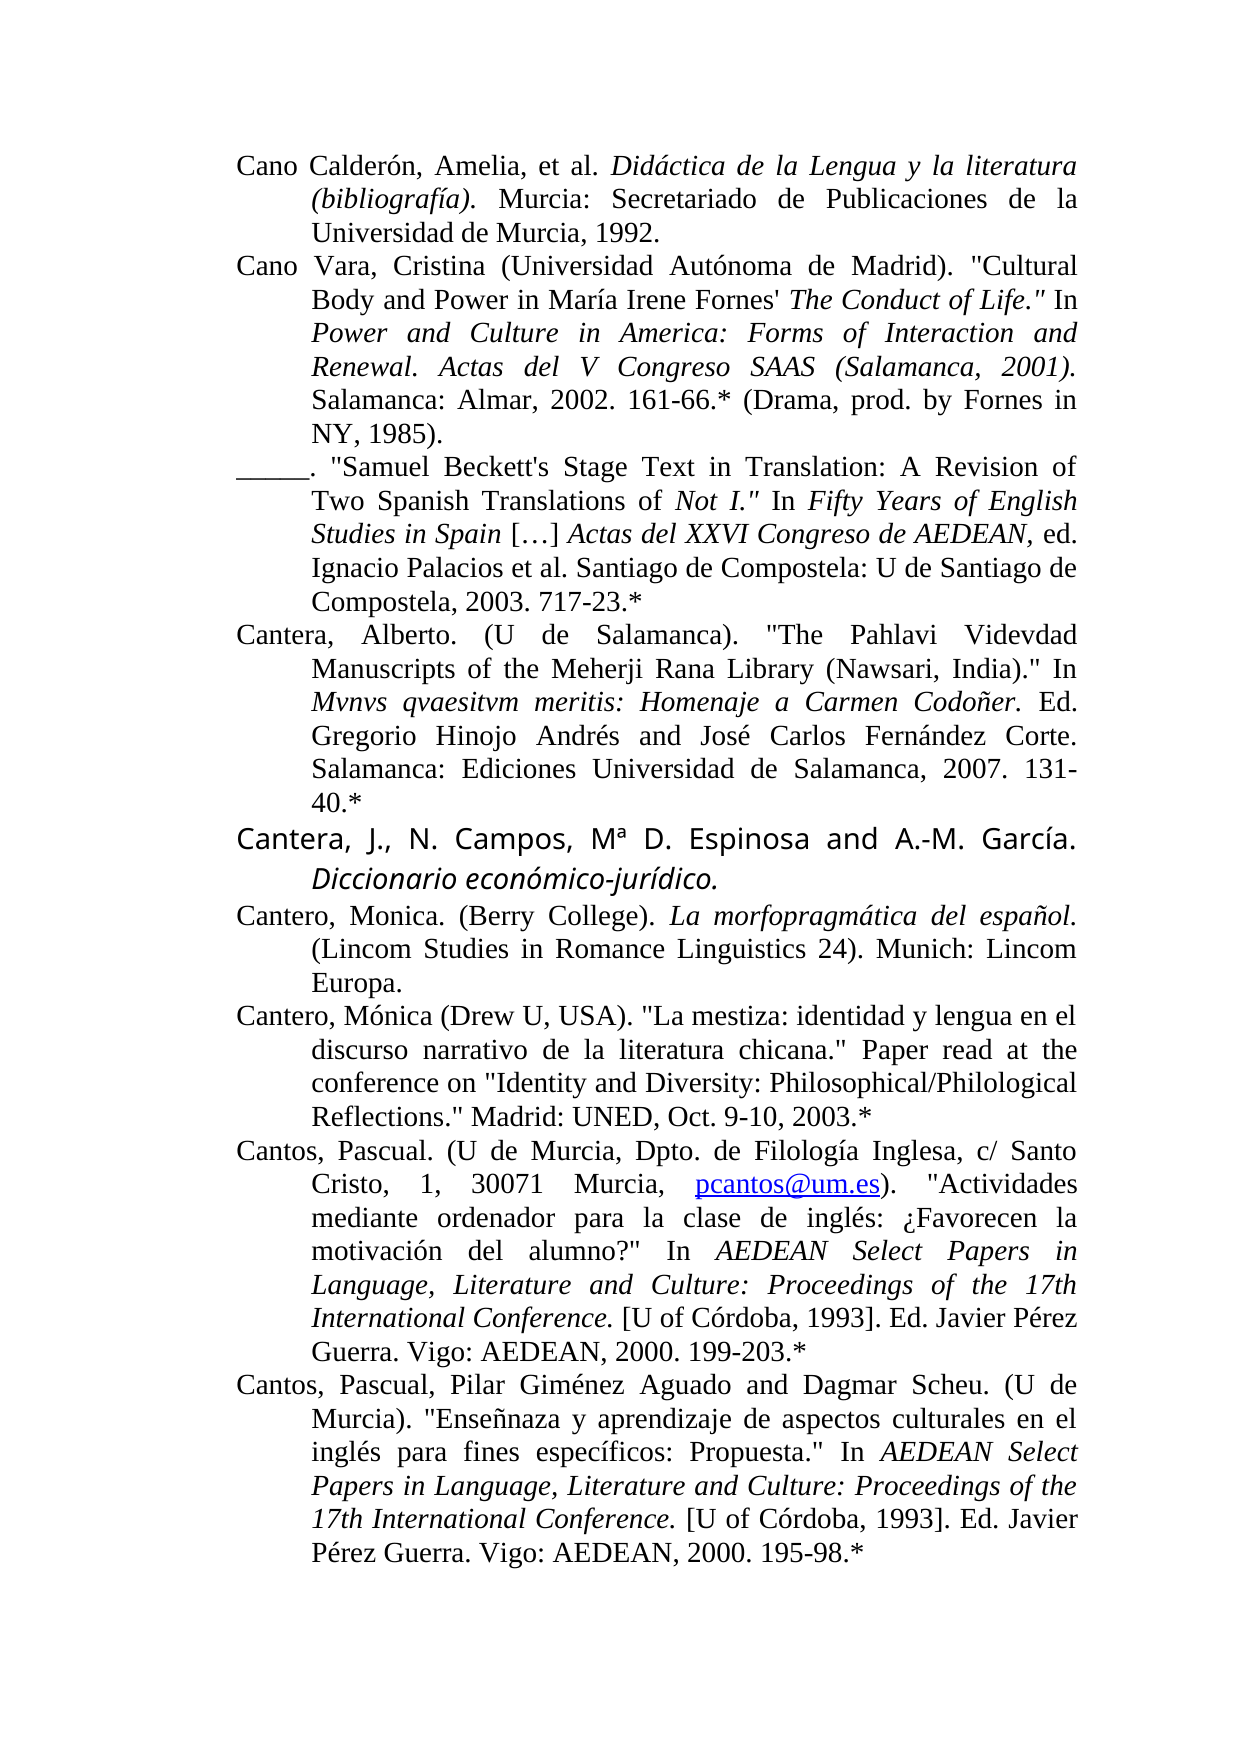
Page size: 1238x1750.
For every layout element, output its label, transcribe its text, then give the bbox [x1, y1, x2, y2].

text Cantera, J., N. Campos, Mª D. Espinosa and A.-M. García. Diccionario económico-jurídico. [236, 818, 1078, 898]
text Cantero, Monica. (Berry College). La morfopragmática del español. (Lincom Studies in Romance Linguistics 24). Munich: Lincom Europa. [236, 898, 1078, 998]
text Cantera, Alberto. (U de Salamanca). "The Pahlavi Videvdad Manuscripts of the Meherji Rana Library (Nawsari, India)." In Mvnvs qvaesitvm meritis: Homenaje a Carmen Codoñer. Ed. Gregorio Hinojo Andrés and José Carlos Fernández Corte. Salamanca: Ediciones Universidad de Salamanca, 2007. 131-40.* [236, 617, 1078, 818]
text Cantos, Pascual. (U de Murcia, Dpto. de Filología Inglesa, c/ Santo Cristo, 1, 30071 Murcia, pcantos@um.es). "Actividades mediante ordenador para la clase de inglés: ¿Favorecen la motivación del alumno?" In AEDEAN Select Papers in Language, Literature and Culture: Proceedings of the 17th International Conference. [U of Córdoba, 1993]. Ed. Javier Pérez Guerra. Vigo: AEDEAN, 2000. 199-203.* [236, 1133, 1078, 1367]
text Cantero, Mónica (Drew U, USA). "La mestiza: identidad y lengua en el discurso narrativo de la literatura chicana." Paper read at the conference on "Identity and Diversity: Philosophical/Philological Reflections." Madrid: UNED, Oct. 9-10, 2003.* [236, 998, 1078, 1133]
text Cano Vara, Cristina (Universidad Autónoma de Madrid). "Cultural Body and Power in María Irene Fornes' The Conduct of Life." In Power and Culture in America: Forms of Interaction and Renewal. Actas del V Congreso SAAS (Salamanca, 2001). Salamanca: Almar, 2002. 161-66.* (Drama, prod. by Fornes in NY, 1985). [236, 248, 1078, 449]
text Cano Calderón, Amelia, et al. Didáctica de la Lengua y la literatura (bibliografía). Murcia: Secretariado de Publicaciones de la Universidad de Murcia, 1992. [236, 148, 1078, 248]
text Cantos, Pascual, Pilar Giménez Aguado and Dagmar Scheu. (U de Murcia). "Enseñnaza y aprendizaje de aspectos culturales en el inglés para fines específicos: Propuesta." In AEDEAN Select Papers in Language, Literature and Culture: Proceedings of the 17th International Conference. [U of Córdoba, 1993]. Ed. Javier Pérez Guerra. Vigo: AEDEAN, 2000. 195-98.* [236, 1367, 1078, 1569]
text _____. "Samuel Beckett's Stage Text in Translation: A Revision of Two Spanish Translations of Not I." In Fifty Years of English Studies in Spain […] Actas del XXVI Congreso de AEDEAN, ed. Ignacio Palacios et al. Santiago de Compostela: U de Santiago de Compostela, 2003. 717-23.* [236, 449, 1078, 617]
